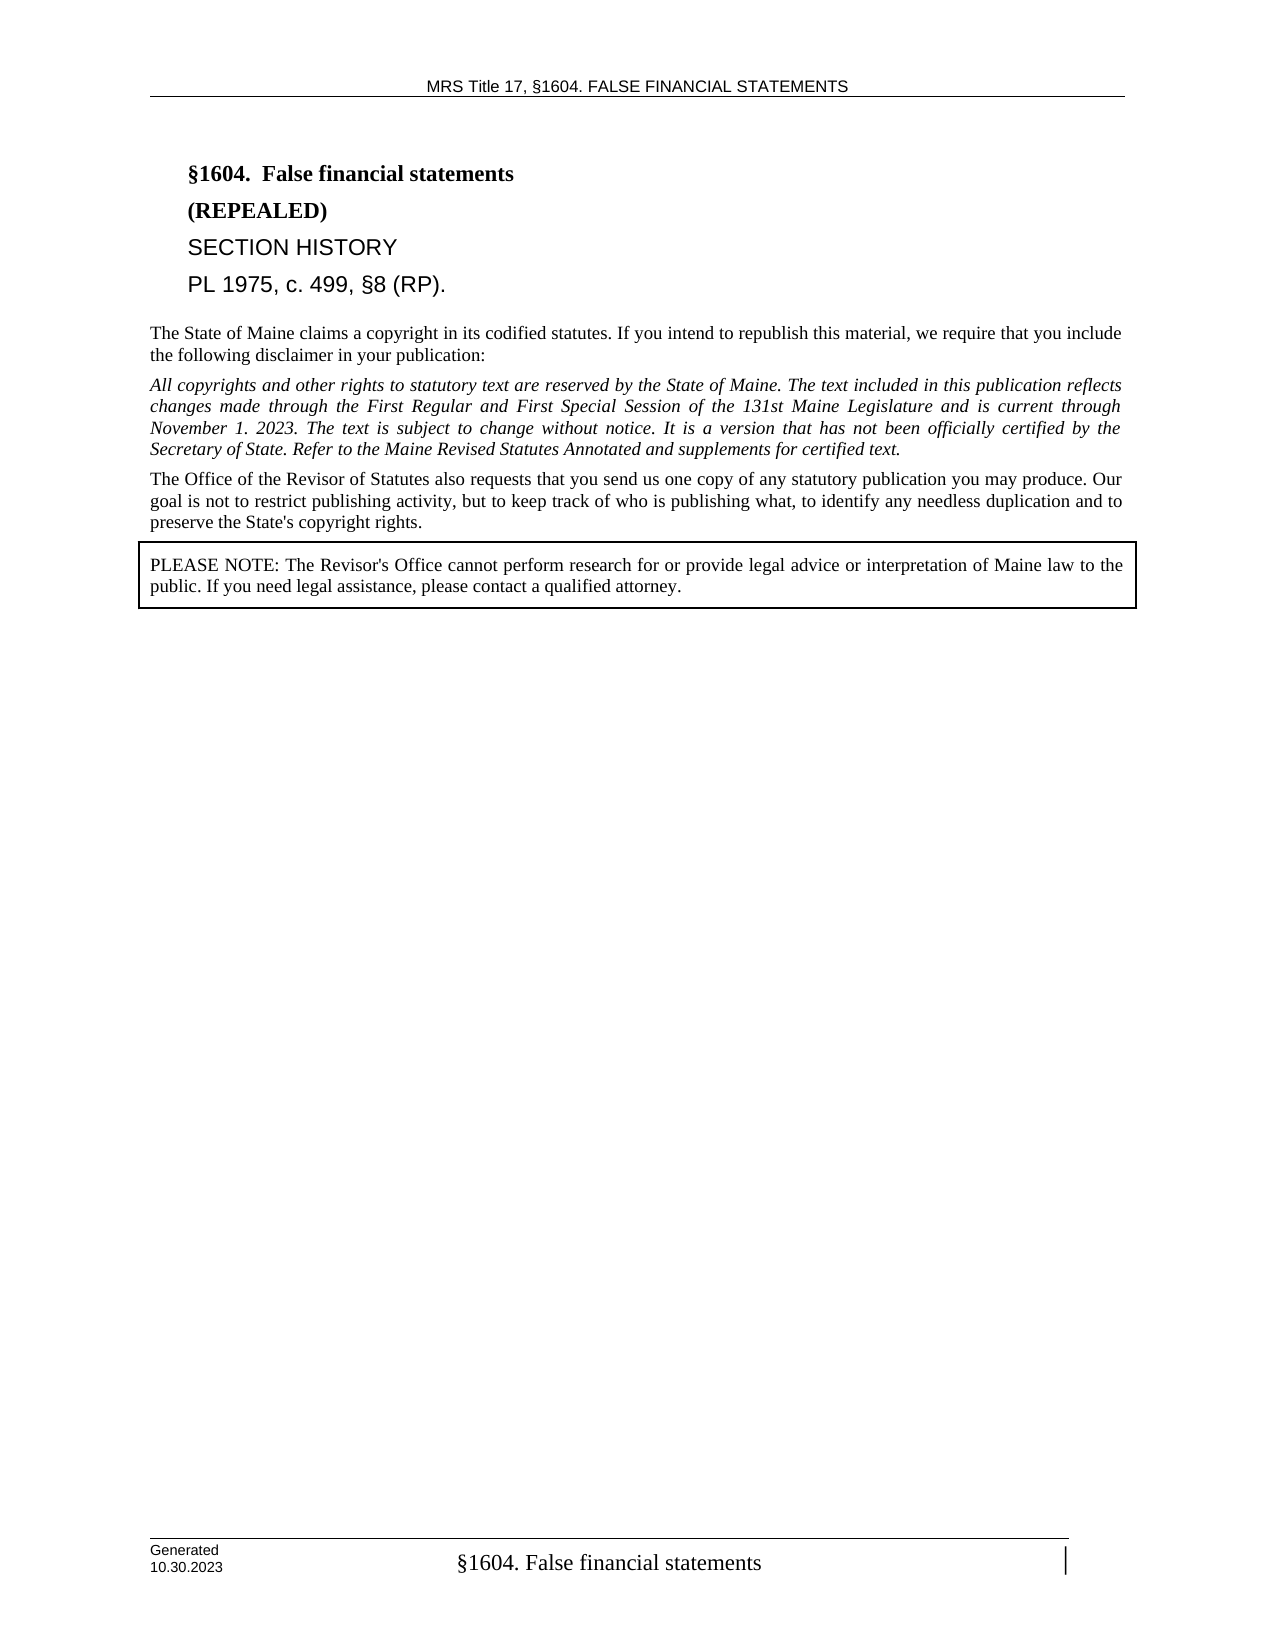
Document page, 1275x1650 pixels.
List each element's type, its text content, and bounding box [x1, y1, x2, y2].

text §1604. False financial statements [187, 160, 1125, 187]
text PL 1975, c. 499, §8 (RP). [187, 271, 1125, 297]
text (REPEALED) [187, 197, 1125, 223]
text SECTION HISTORY [187, 234, 1125, 260]
text The Office of the Revisor of Statutes also requests that you send us one copy of any statutory publication you may produce. Our goal is not to restrict publishing activity, but to keep track of who is publishing what, to identify any needless duplication and to preserve the State's copyright rights. [150, 468, 1125, 533]
text PLEASE NOTE: The Revisor's Office cannot perform research for or provide legal advice or interpretation of Maine law to the public. If you need legal assistance, please contact a qualified attorney. [140, 543, 1135, 607]
text The State of Maine claims a copyright in its codified statutes. If you intend to republish this material, we require that you include the following disclaimer in your publication: [150, 322, 1125, 365]
text All copyrights and other rights to statutory text are reserved by the State of Maine. The text included in this publication reflects changes made through the First Regular and First Special Session of the 131st Maine Legislature and is current through November 1. 2023 . The text is subject to change without notice. It is a version that has not been officially certified by the Secretary of State. Refer to the Maine Revised Statutes Annotated and supplements for certified text. [150, 373, 1125, 460]
